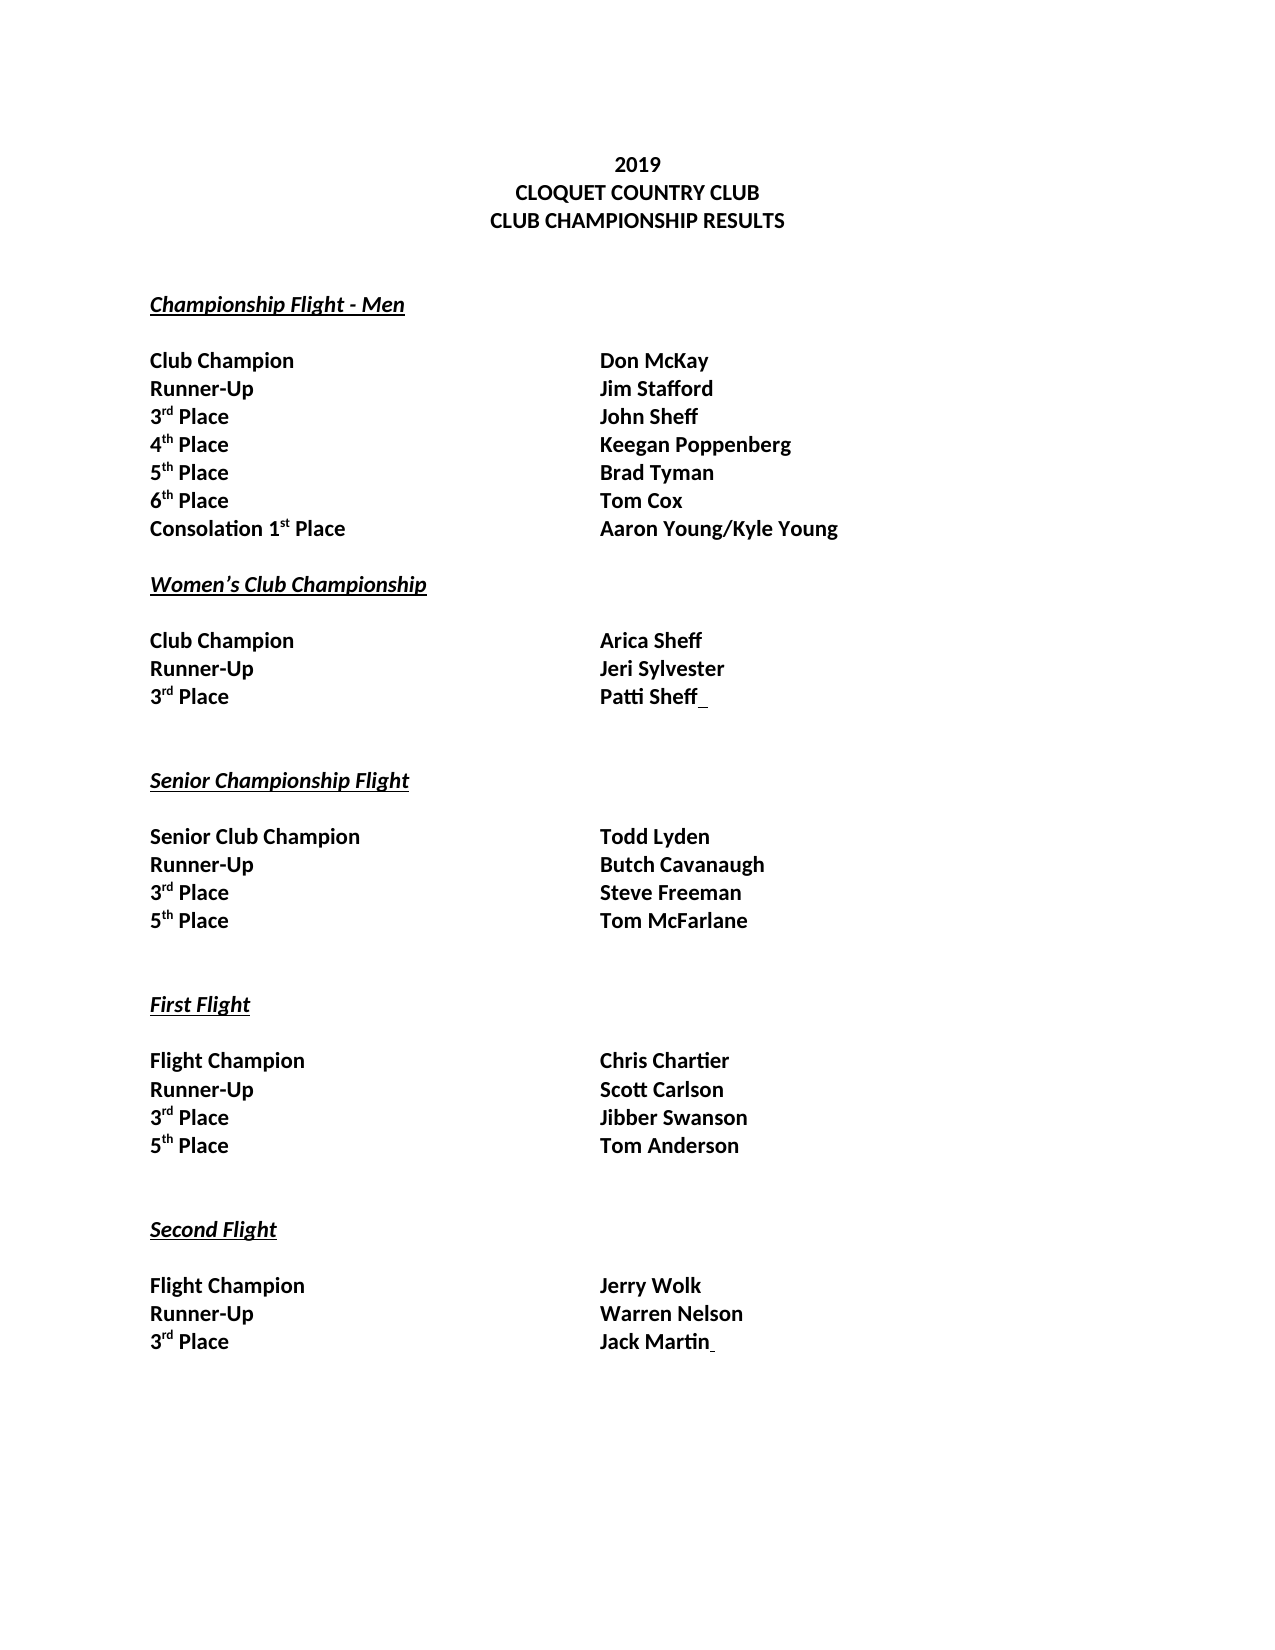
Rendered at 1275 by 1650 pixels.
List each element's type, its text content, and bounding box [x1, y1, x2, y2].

text First Flight [150, 991, 1125, 1019]
text Senior Championship Flight [150, 766, 1125, 794]
text Championship Flight - Men [150, 290, 1125, 318]
text Senior Club Champion Todd Lyden [150, 822, 1125, 851]
text Runner-Up Jim Stafford [150, 374, 1125, 402]
text 5th Place Brad Tyman [150, 458, 1125, 486]
text Flight Champion Jerry Wolk [150, 1271, 1125, 1299]
text 3rd Place Patti Sheff [150, 682, 1125, 710]
text Club Champion Don McKay [150, 346, 1125, 374]
text 3rd Place Steve Freeman [150, 878, 1125, 907]
text Runner-Up Warren Nelson [150, 1299, 1125, 1327]
text 3rd Place John Sheff [150, 402, 1125, 430]
text Consolation 1st Place Aaron Young/Kyle Young [150, 514, 1125, 542]
text Runner-Up Butch Cavanaugh [150, 851, 1125, 878]
text 3rd Place Jibber Swanson [150, 1103, 1125, 1131]
text 5th Place Tom McFarlane [150, 907, 1125, 934]
text Women’s Club Championship [150, 570, 1125, 598]
text Second Flight [150, 1215, 1125, 1243]
text 2019 [150, 150, 1125, 178]
text Runner-Up Scott Carlson [150, 1075, 1125, 1103]
text 3rd Place Jack Martin [150, 1327, 1125, 1355]
text CLOQUET COUNTRY CLUB [150, 178, 1125, 206]
text CLUB CHAMPIONSHIP RESULTS [150, 206, 1125, 234]
text Club Champion Arica Sheff [150, 626, 1125, 654]
text 4th Place Keegan Poppenberg [150, 430, 1125, 458]
text Runner-Up Jeri Sylvester [150, 654, 1125, 682]
text Flight Champion Chris Chartier [150, 1047, 1125, 1075]
text 5th Place Tom Anderson [150, 1131, 1125, 1159]
text 6th Place Tom Cox [150, 486, 1125, 514]
